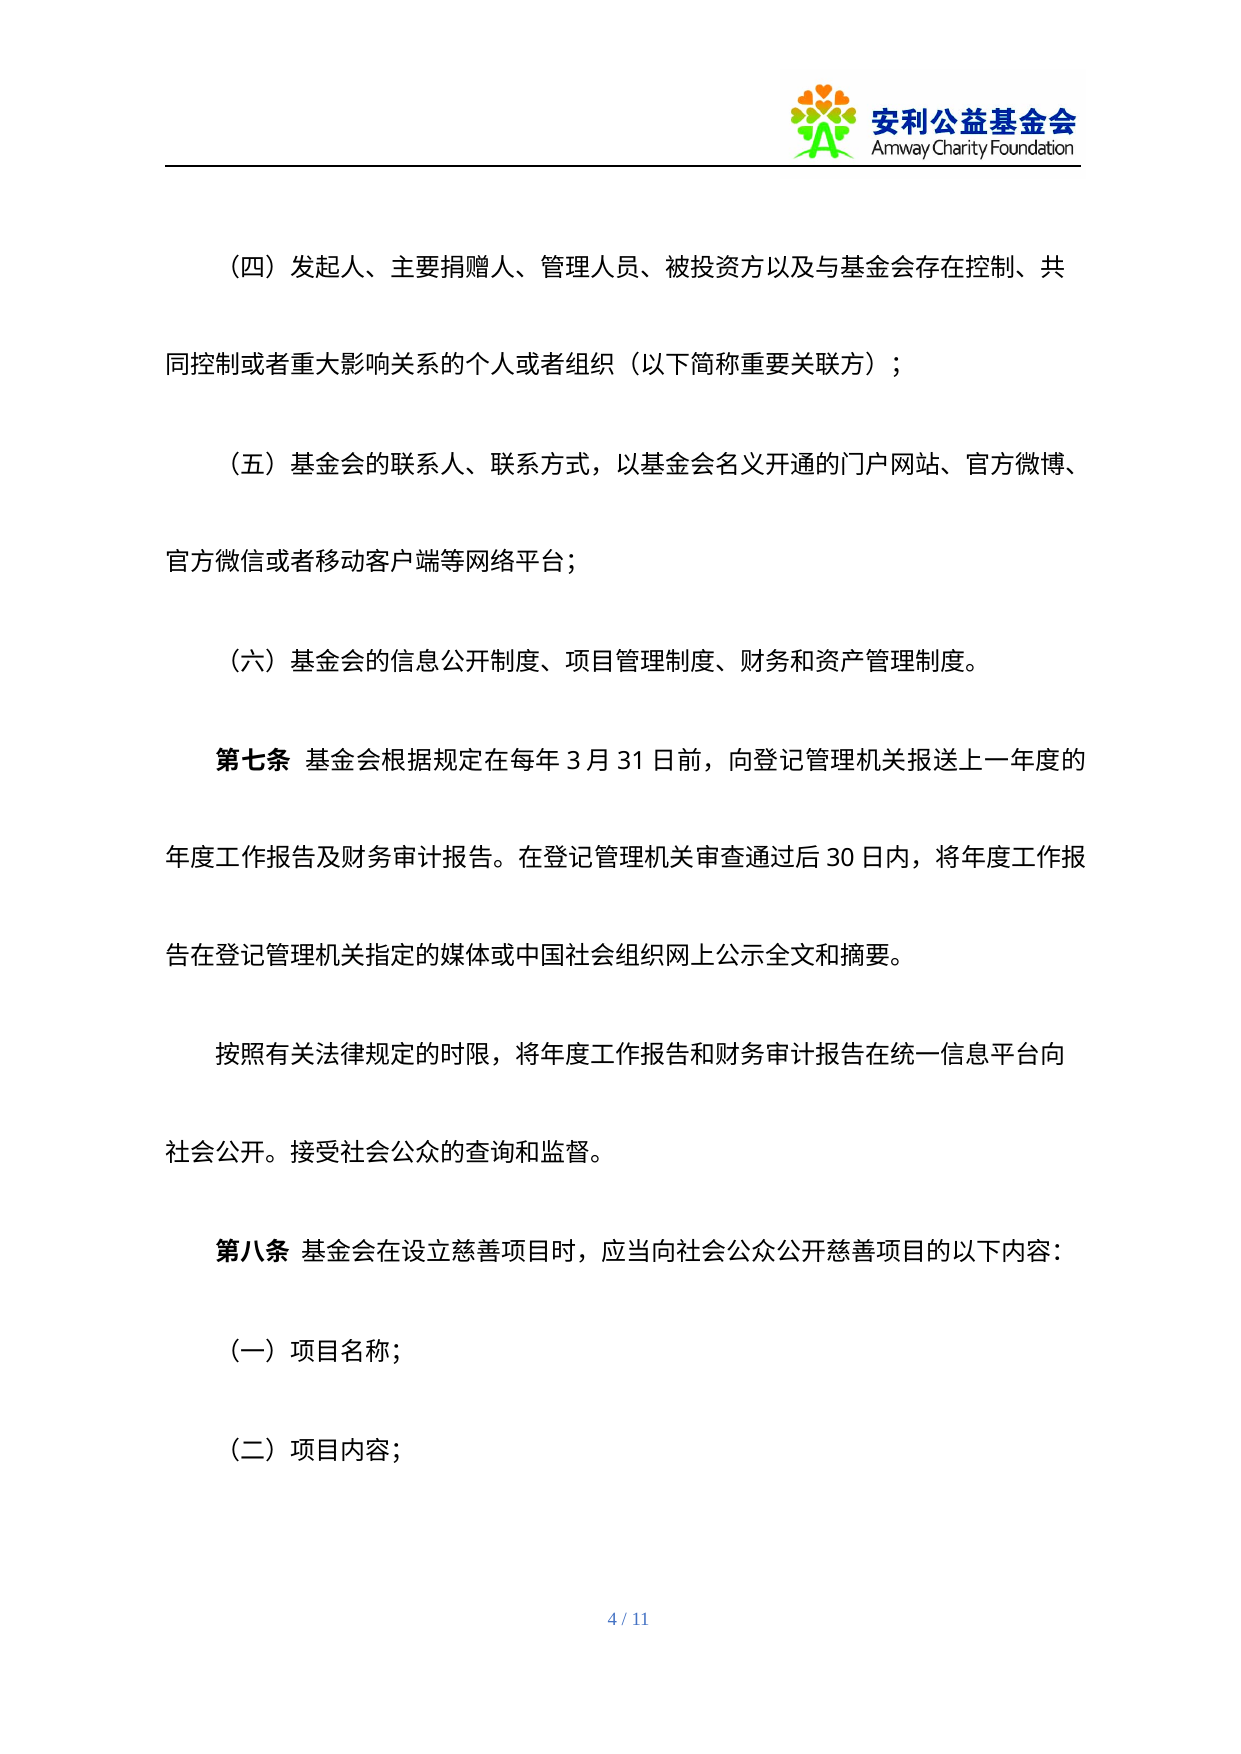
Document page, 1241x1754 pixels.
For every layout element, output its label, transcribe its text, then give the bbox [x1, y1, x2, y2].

text （一）项目名称； [165, 1317, 1087, 1382]
picture [780, 69, 1087, 179]
text （四）发起人、主要捐赠人、管理人员、被投资方以及与基金会存在控制、共同控制或者重大影响关系的个人或者组织（以下简称重要关联方）； [165, 233, 1087, 395]
text （六）基金会的信息公开制度、项目管理制度、财务和资产管理制度。 [165, 627, 1087, 692]
text （二）项目内容； [165, 1416, 1087, 1481]
text 按照有关法律规定的时限，将年度工作报告和财务审计报告在统一信息平台向社会公开。接受社会公众的查询和监督。 [165, 1020, 1087, 1183]
text 第七条 基金会根据规定在每年3月31日前，向登记管理机关报送上一年度的年度工作报告及财务审计报告。在登记管理机关审查通过后30日内，将年度工作报告在登记管理机关指定的媒体或中国社会组织网上公示全文和摘要。 [165, 726, 1087, 986]
text （五）基金会的联系人、联系方式，以基金会名义开通的门户网站、官方微博、官方微信或者移动客户端等网络平台； [165, 430, 1087, 592]
text 第八条 基金会在设立慈善项目时，应当向社会公众公开慈善项目的以下内容： [165, 1217, 1087, 1282]
